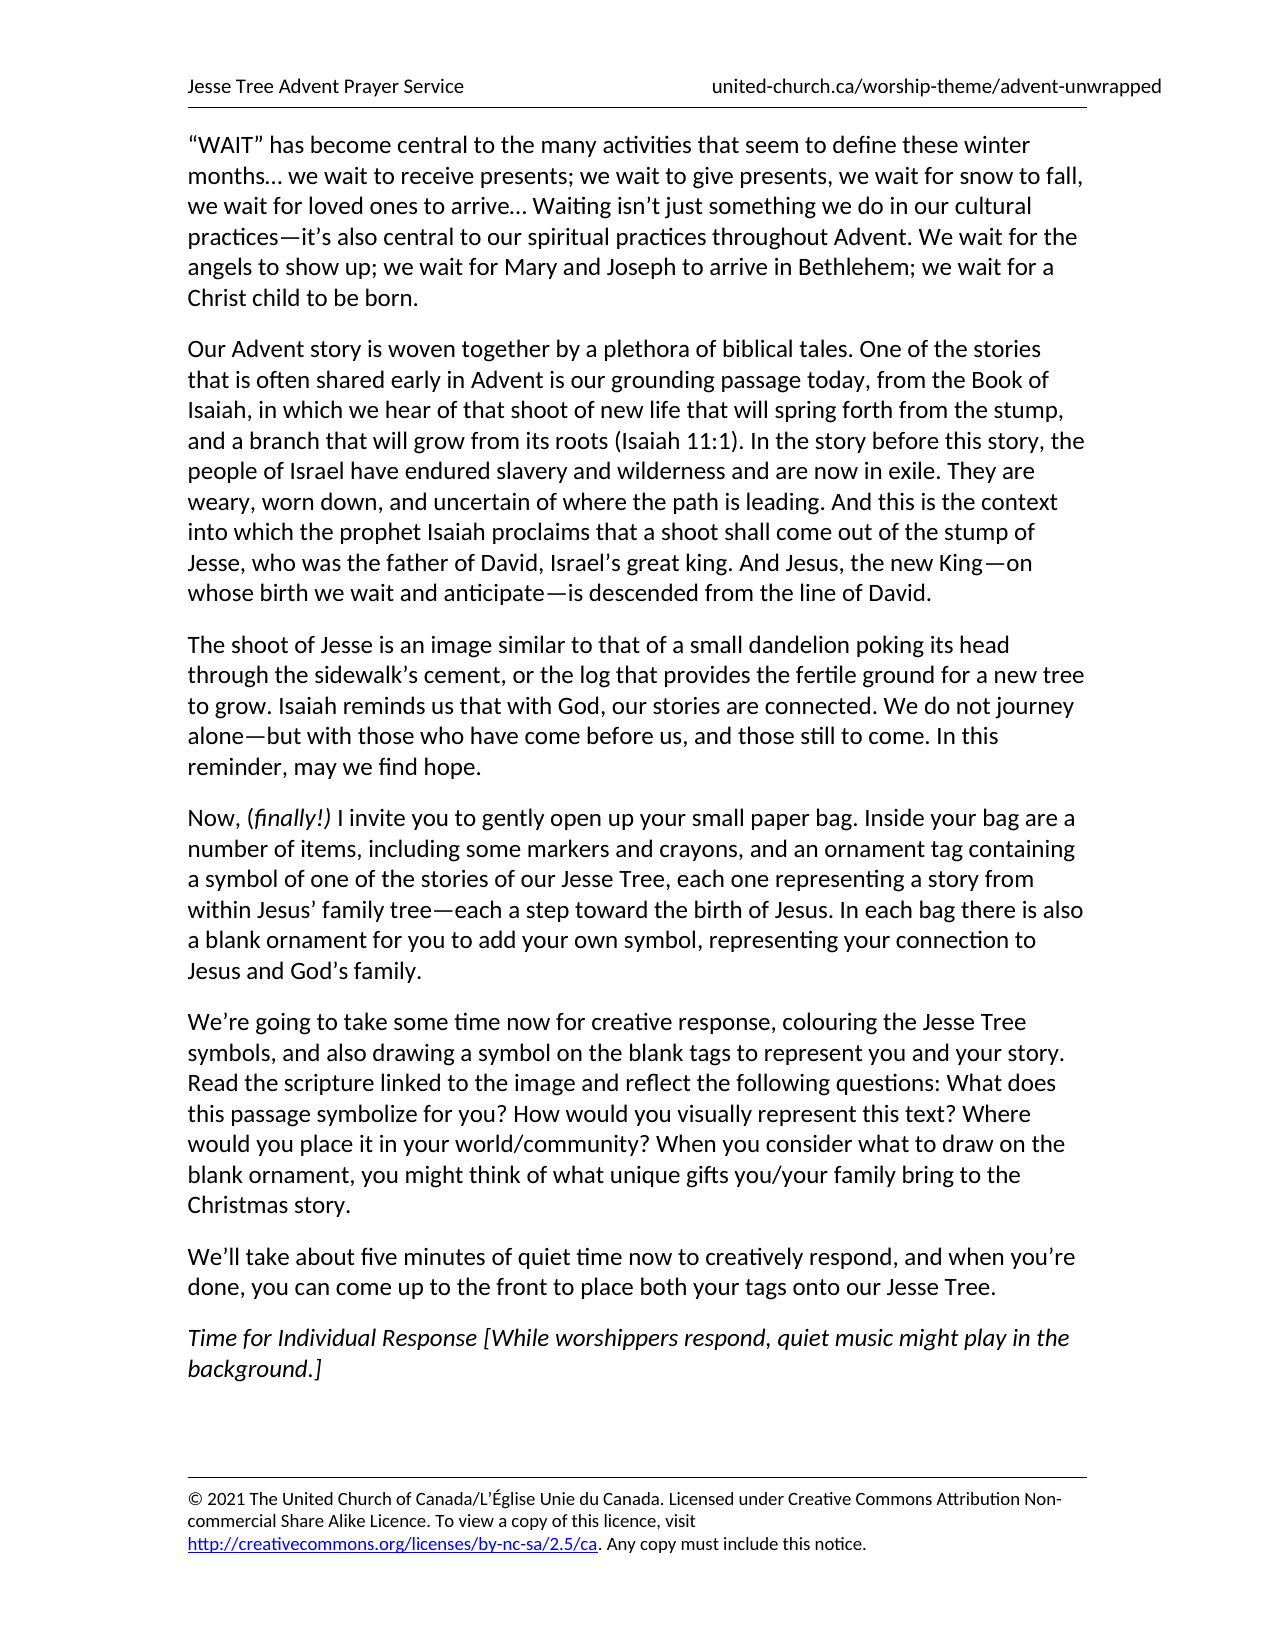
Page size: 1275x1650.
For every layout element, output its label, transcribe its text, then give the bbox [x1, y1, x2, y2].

text Time for Individual Response [While worshippers respond, quiet music might play in the background.] [187, 1323, 1087, 1384]
text We’ll take about five minutes of quiet time now to creatively respond, and when you’re done, you can come up to the front to place both your tags onto our Jesse Tree. [187, 1241, 1087, 1302]
text Now, (finally!) I invite you to gently open up your small paper bag. Inside your bag are a number of items, including some markers and crayons, and an ornament tag containing a symbol of one of the stories of our Jesse Tree, each one representing a story from within Jesus’ family tree—each a step toward the birth of Jesus. In each bag there is also a blank ornament for you to add your own symbol, representing your connection to Jesus and God’s family. [187, 802, 1087, 985]
text We’re going to take some time now for creative response, colouring the Jesse Tree symbols, and also drawing a symbol on the blank tags to represent you and your story. Read the scripture linked to the image and reflect the following questions: What does this passage symbolize for you? How would you visually represent this text? Where would you place it in your world/community? When you consider what to draw on the blank ornament, you might think of what unique gifts you/your family bring to the Christmas story. [187, 1006, 1087, 1220]
text Our Advent story is woven together by a plethora of biblical tales. One of the stories that is often shared early in Advent is our grounding passage today, from the Book of Isaiah, in which we hear of that shoot of new life that will spring forth from the stump, and a branch that will grow from its roots (Isaiah 11:1). In the story before this story, the people of Israel have endured slavery and wilderness and are now in exile. They are weary, worn down, and uncertain of where the path is leading. And this is the context into which the prophet Isaiah proclaims that a shoot shall come out of the stump of Jesse, who was the father of David, Israel’s great king. And Jesus, the new King—on whose birth we wait and anticipate—is descended from the line of David. [187, 333, 1087, 608]
text “WAIT” has become central to the many activities that seem to define these winter months… we wait to receive presents; we wait to give presents, we wait for snow to fall, we wait for loved ones to arrive… Waiting isn’t just something we do in our cultural practices—it’s also central to our spiritual practices throughout Advent. We wait for the angels to show up; we wait for Mary and Joseph to arrive in Bethlehem; we wait for a Christ child to be born. [187, 129, 1087, 312]
text The shoot of Jesse is an image similar to that of a small dandelion poking its head through the sidewalk’s cement, or the log that provides the fertile ground for a new tree to grow. Isaiah reminds us that with God, our stories are connected. We do not journey alone—but with those who have come before us, and those still to come. In this reminder, may we find hope. [187, 629, 1087, 781]
